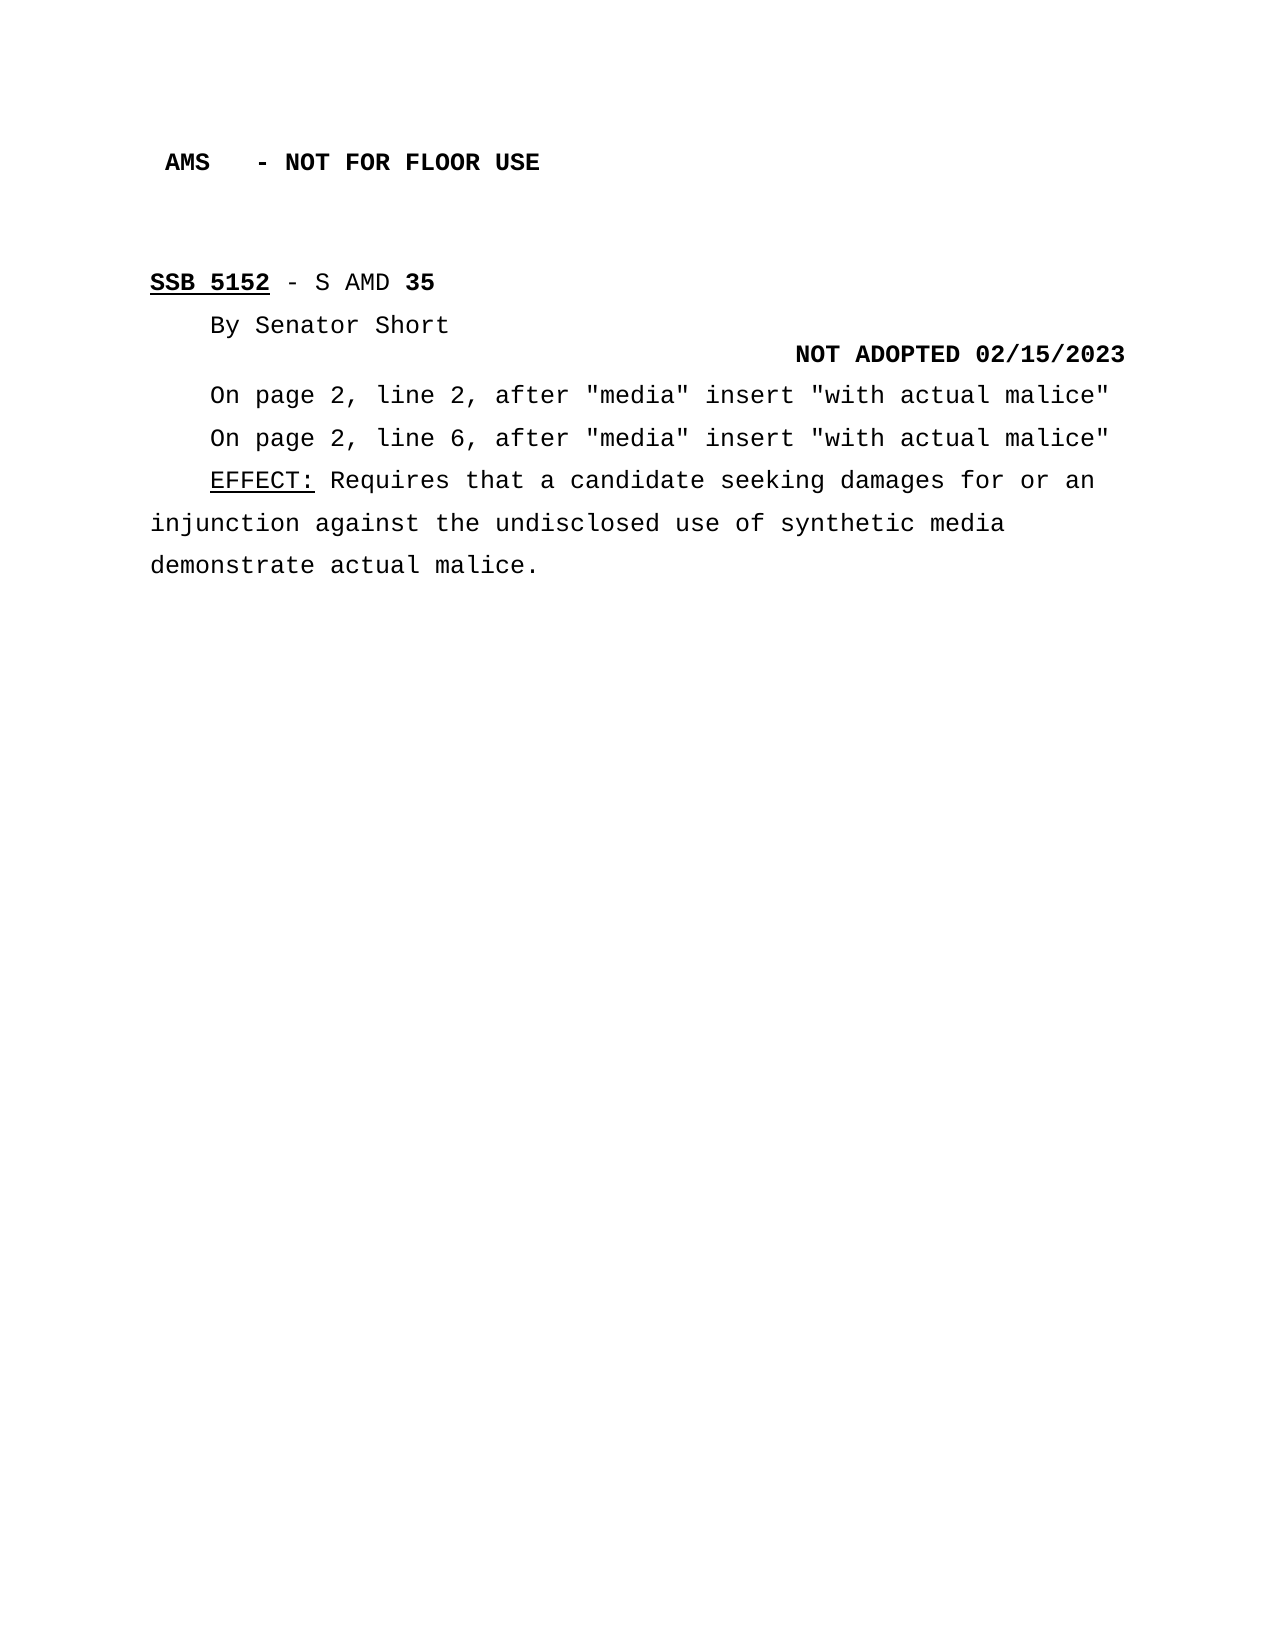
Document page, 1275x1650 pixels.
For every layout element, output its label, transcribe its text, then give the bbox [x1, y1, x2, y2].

text EFFECT: Requires that a candidate seeking damages for or an injunction against the undisclosed use of synthetic media demonstrate actual malice. [150, 455, 1125, 582]
text By Senator Short [150, 299, 1125, 342]
text On page 2, line 6, after "media" insert "with actual malice" [150, 412, 1125, 455]
text NOT ADOPTED 02/15/2023 [150, 342, 1125, 370]
text AMS - NOT FOR FLOOR USE [150, 150, 1125, 178]
text SSB 5152 - S AMD 35 [150, 257, 1125, 299]
text On page 2, line 2, after "media" insert "with actual malice" [150, 370, 1125, 412]
